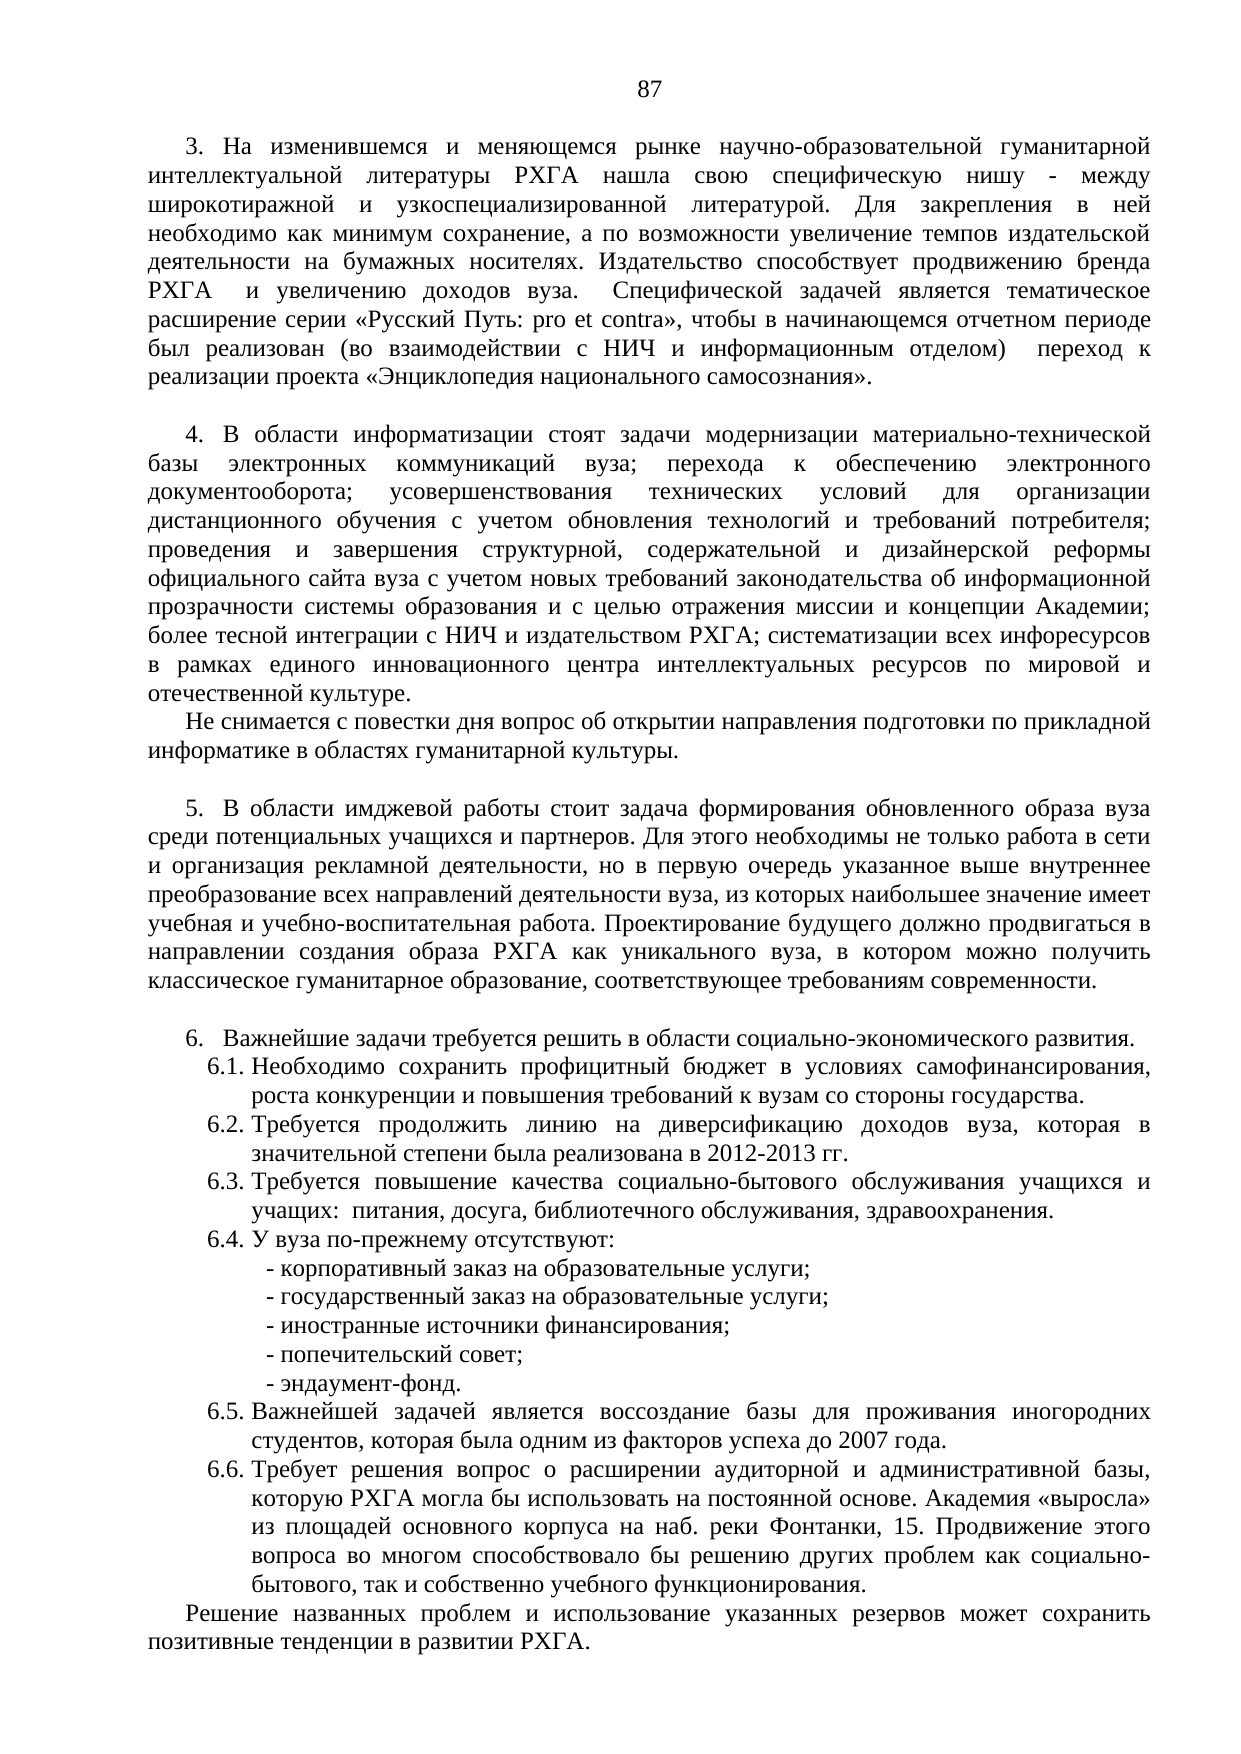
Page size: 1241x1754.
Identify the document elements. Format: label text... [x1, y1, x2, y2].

list Необходимо сохранить профицитный бюджет в условиях самофинансирования, роста конкуренции и повышения требований к вузам со стороны государства. [207, 1051, 1152, 1109]
text 6.5. Важнейшей задачей является воссоздание базы для проживания иногородних студентов, которая была одним из факторов успеха до 2007 года. [207, 1396, 1152, 1454]
list Требуется продолжить линию на диверсификацию доходов вуза, которая в значительной степени была реализована в 2012-2013 гг. [207, 1109, 1152, 1166]
list Важнейшие задачи требуется решить в области социально-экономического развития. [148, 1023, 1152, 1051]
list На изменившемся и меняющемся рынке научно-образовательной гуманитарной интеллектуальной литературы РХГА нашла свою специфическую нишу - между широкотиражной и узкоспециализированной литературой. Для закрепления в ней необходимо как минимум сохранение, а по возможности увеличение темпов издательской деятельности на бумажных носителях. Издательство способствует продвижению бренда РХГА и увеличению доходов вуза. Специфической задачей является тематическое расширение серии «Русский Путь: pro et contra», чтобы в начинающемся отчетном периоде был реализован (во взаимодействии с НИЧ и информационным отделом) переход к реализации проекта «Энциклопедия национального самосознания». [148, 131, 1152, 390]
list В области имджевой работы стоит задача формирования обновленного образа вуза среди потенциальных учащихся и партнеров. Для этого необходимы не только работа в сети и организация рекламной деятельности, но в первую очередь указанное выше внутреннее преобразование всех направлений деятельности вуза, из которых наибольшее значение имеет учебная и учебно-воспитательная работа. Проектирование будущего должно продвигаться в направлении создания образа РХГА как уникального вуза, в котором можно получить классическое гуманитарное образование, соответствующее требованиям современности. [148, 793, 1152, 994]
list В области информатизации стоят задачи модернизации материально-технической базы электронных коммуникаций вуза; перехода к обеспечению электронного документооборота; усовершенствования технических условий для организации дистанционного обучения с учетом обновления технологий и требований потребителя; проведения и завершения структурной, содержательной и дизайнерской реформы официального сайта вуза с учетом новых требований законодательства об информационной прозрачности системы образования и с целью отражения миссии и концепции Академии; более тесной интеграции с НИЧ и издательством РХГА; систематизации всех инфоресурсов в рамках единого инновационного центра интеллектуальных ресурсов по мировой и отечественной культуре. [148, 419, 1152, 706]
text - корпоративный заказ на образовательные услуги; [266, 1253, 1152, 1281]
text 6.6. Требует решения вопрос о расширении аудиторной и административной базы, которую РХГА могла бы использовать на постоянной основе. Академия «выросла» из площадей основного корпуса на наб. реки Фонтанки, 15. Продвижение этого вопроса во многом способствовало бы решению других проблем как социально-бытового, так и собственно учебного функционирования. [207, 1454, 1152, 1598]
list Требуется повышение качества социально-бытового обслуживания учащихся и учащих: питания, досуга, библиотечного обслуживания, здравоохранения. [207, 1166, 1152, 1224]
text 6.4. У вуза по-прежнему отсутствуют: [207, 1224, 1152, 1253]
text - эндаумент-фонд. [266, 1368, 1152, 1396]
text - попечительский совет; [266, 1339, 1152, 1368]
text - иностранные источники финансирования; [266, 1310, 1152, 1339]
text Не снимается с повестки дня вопрос об открытии направления подготовки по прикладной информатике в областях гуманитарной культуры. [148, 706, 1152, 764]
text Решение названных проблем и использование указанных резервов может сохранить позитивные тенденции в развитии РХГА. [148, 1598, 1152, 1655]
text - государственный заказ на образовательные услуги; [266, 1281, 1152, 1310]
